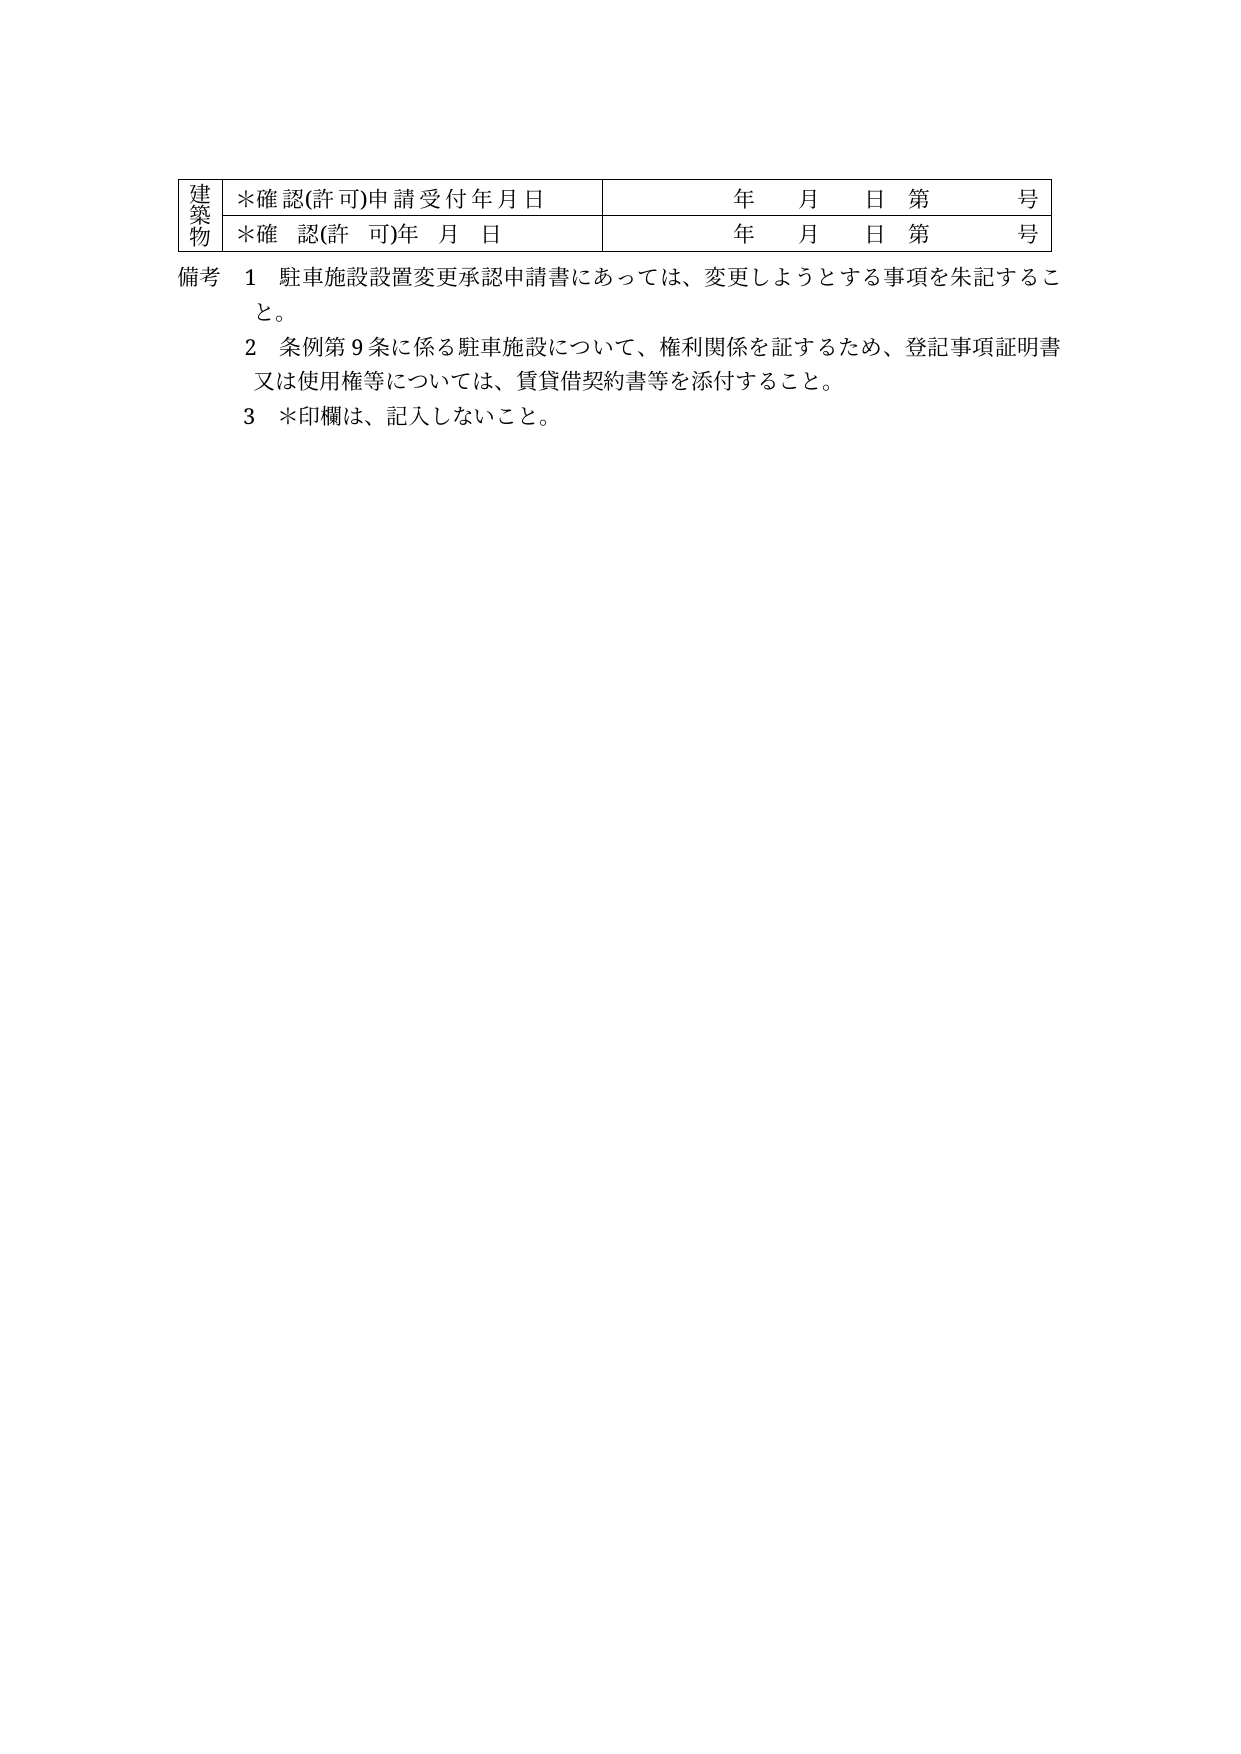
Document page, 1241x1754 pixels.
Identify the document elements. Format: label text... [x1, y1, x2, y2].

table_cell ＊確認(許可)申請受付年月日 [223, 180, 602, 215]
text 3 ＊印欄は、記入しないこと。 [177, 398, 1063, 433]
text 備考 1 駐車施設設置変更承認申請書にあっては、変更しようとする事項を朱記すること。 [177, 258, 1063, 328]
table_cell 年 月 日 第 号 [603, 216, 1051, 251]
table_cell ＊確認(許可)年月日 [223, 216, 602, 251]
table_cell 建築物 [179, 180, 222, 251]
text 2 条例第9条に係る駐車施設について、権利関係を証するため、登記事項証明書又は使用権等については、賃貸借契約書等を添付すること。 [177, 328, 1063, 398]
table_cell 年 月 日 第 号 [603, 180, 1051, 215]
